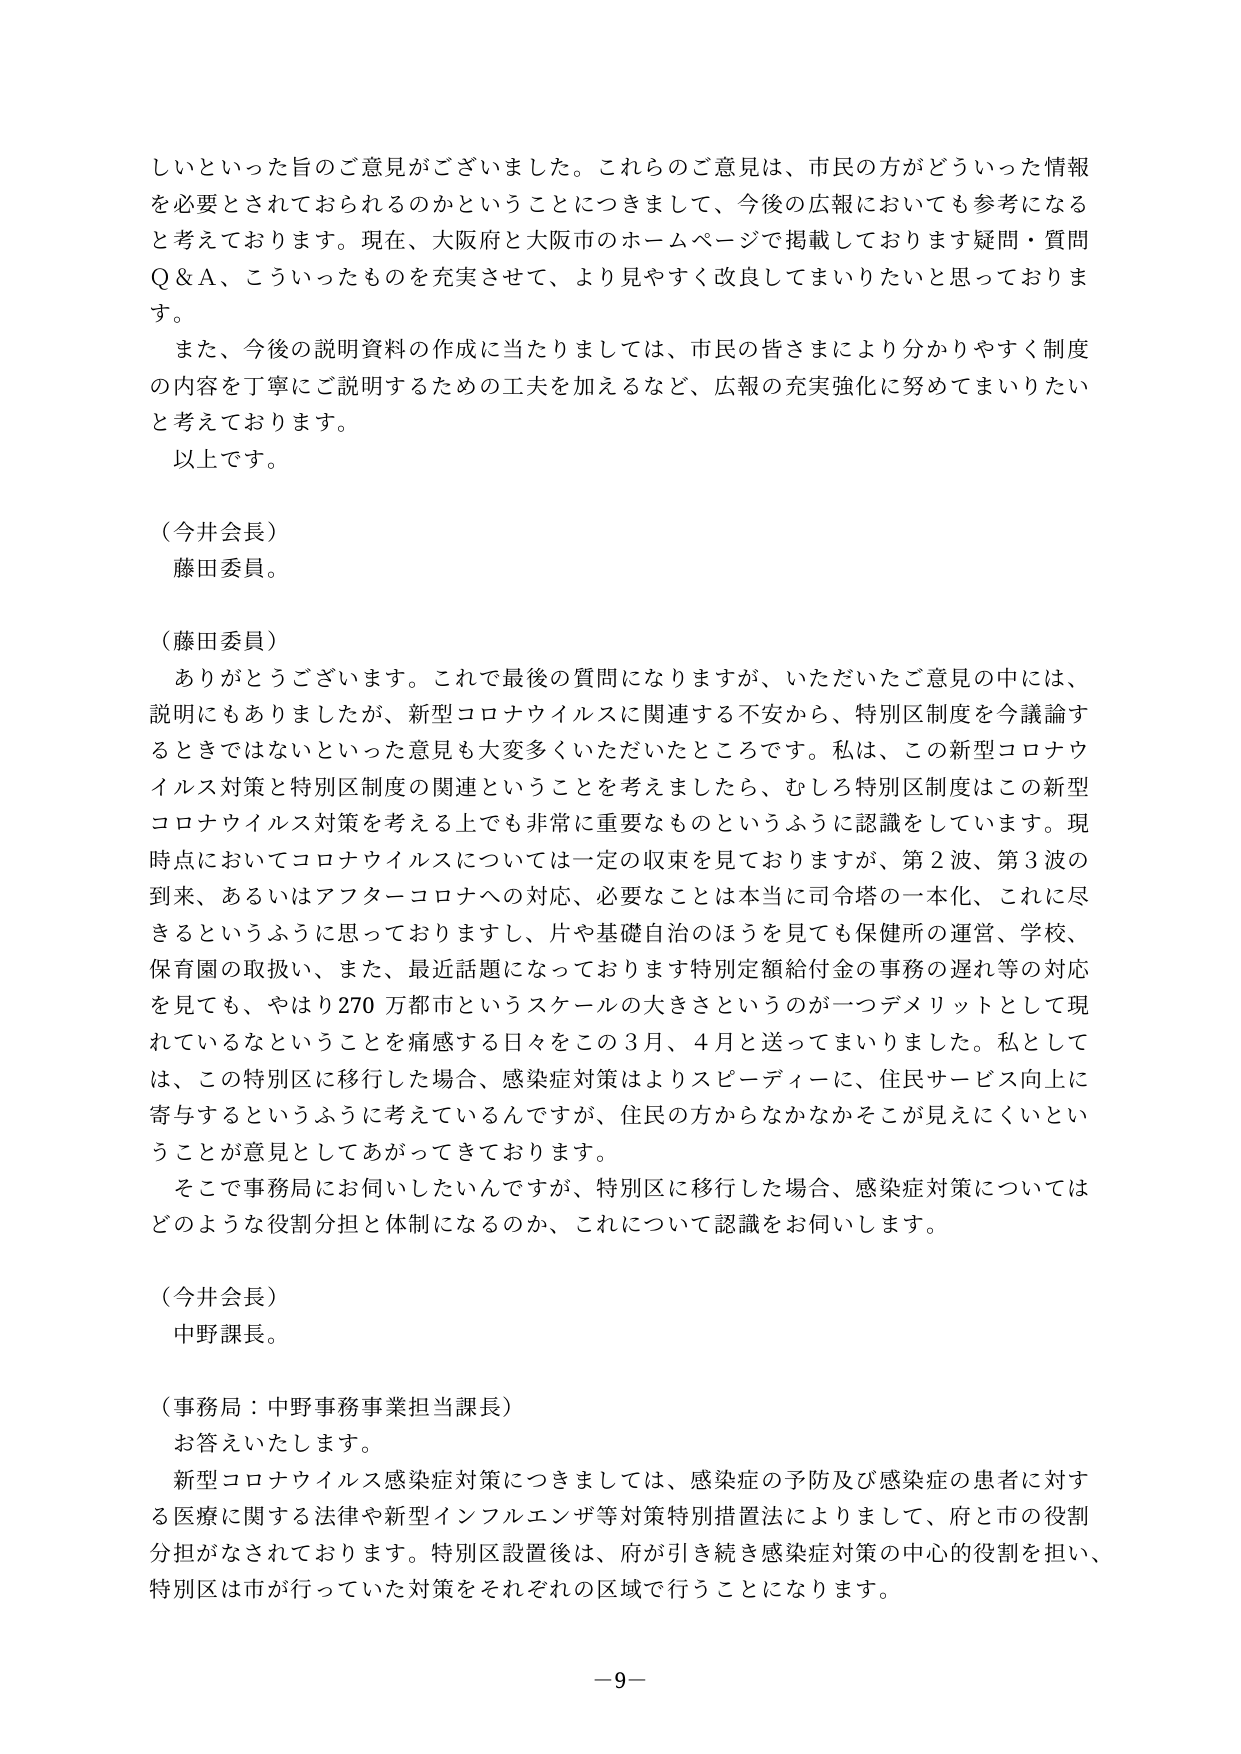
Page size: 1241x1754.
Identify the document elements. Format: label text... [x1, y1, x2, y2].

text そこで事務局にお伺いしたいんですが、特別区に移行した場合、感染症対策についてはどのような役割分担と体制になるのか、これについて認識をお伺いします。 [149, 1169, 1091, 1242]
text 以上です。 [149, 439, 1091, 476]
text （今井会長） [149, 512, 1091, 549]
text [149, 148, 1091, 330]
text また、今後の説明資料の作成に当たりましては、市民の皆さまにより分かりやすく制度の内容を丁寧にご説明するための工夫を加えるなど、広報の充実強化に努めてまいりたいと考えております。 [149, 330, 1091, 439]
text 中野課長。 [149, 1314, 1091, 1351]
text ありがとうございます。これで最後の質問になりますが、いただいたご意見の中には、説明にもありましたが、新型コロナウイルスに関連する不安から、特別区制度を今議論するときではないといった意見も大変多くいただいたところです。私は、この新型コロナウイルス対策と特別区制度の関連ということを考えましたら、むしろ特別区制度はこの新型コロナウイルス対策を考える上でも非常に重要なものというふうに認識をしています。現時点においてコロナウイルスについては一定の収束を見ておりますが、第２波、第３波の到来、あるいはアフターコロナへの対応、必要なことは本当に司令塔の一本化、これに尽きるというふうに思っておりますし、片や基礎自治のほうを見ても保健所の運営、学校、保育園の取扱い、また、最近話題になっております特別定額給付金の事務の遅れ等の対応を見ても、やはり270万都市というスケールの大きさというのが一つデメリットとして現れているなということを痛感する日々をこの３月、４月と送ってまいりました。私としては、この特別区に移行した場合、感染症対策はよりスピーディーに、住民サービス向上に寄与するというふうに考えているんですが、住民の方からなかなかそこが見えにくいということが意見としてあがってきております。 [149, 658, 1091, 1169]
text 藤田委員。 [149, 549, 1091, 585]
text （今井会長） [149, 1278, 1091, 1314]
text お答えいたします。 [149, 1424, 1091, 1460]
text 新型コロナウイルス感染症対策につきましては、感染症の予防及び感染症の患者に対する医療に関する法律や新型インフルエンザ等対策特別措置法によりまして、府と市の役割分担がなされております。特別区設置後は、府が引き続き感染症対策の中心的役割を担い、特別区は市が行っていた対策をそれぞれの区域で行うことになります。 [149, 1460, 1091, 1606]
text （藤田委員） [149, 622, 1091, 658]
text （事務局：中野事務事業担当課長） [149, 1387, 1091, 1424]
